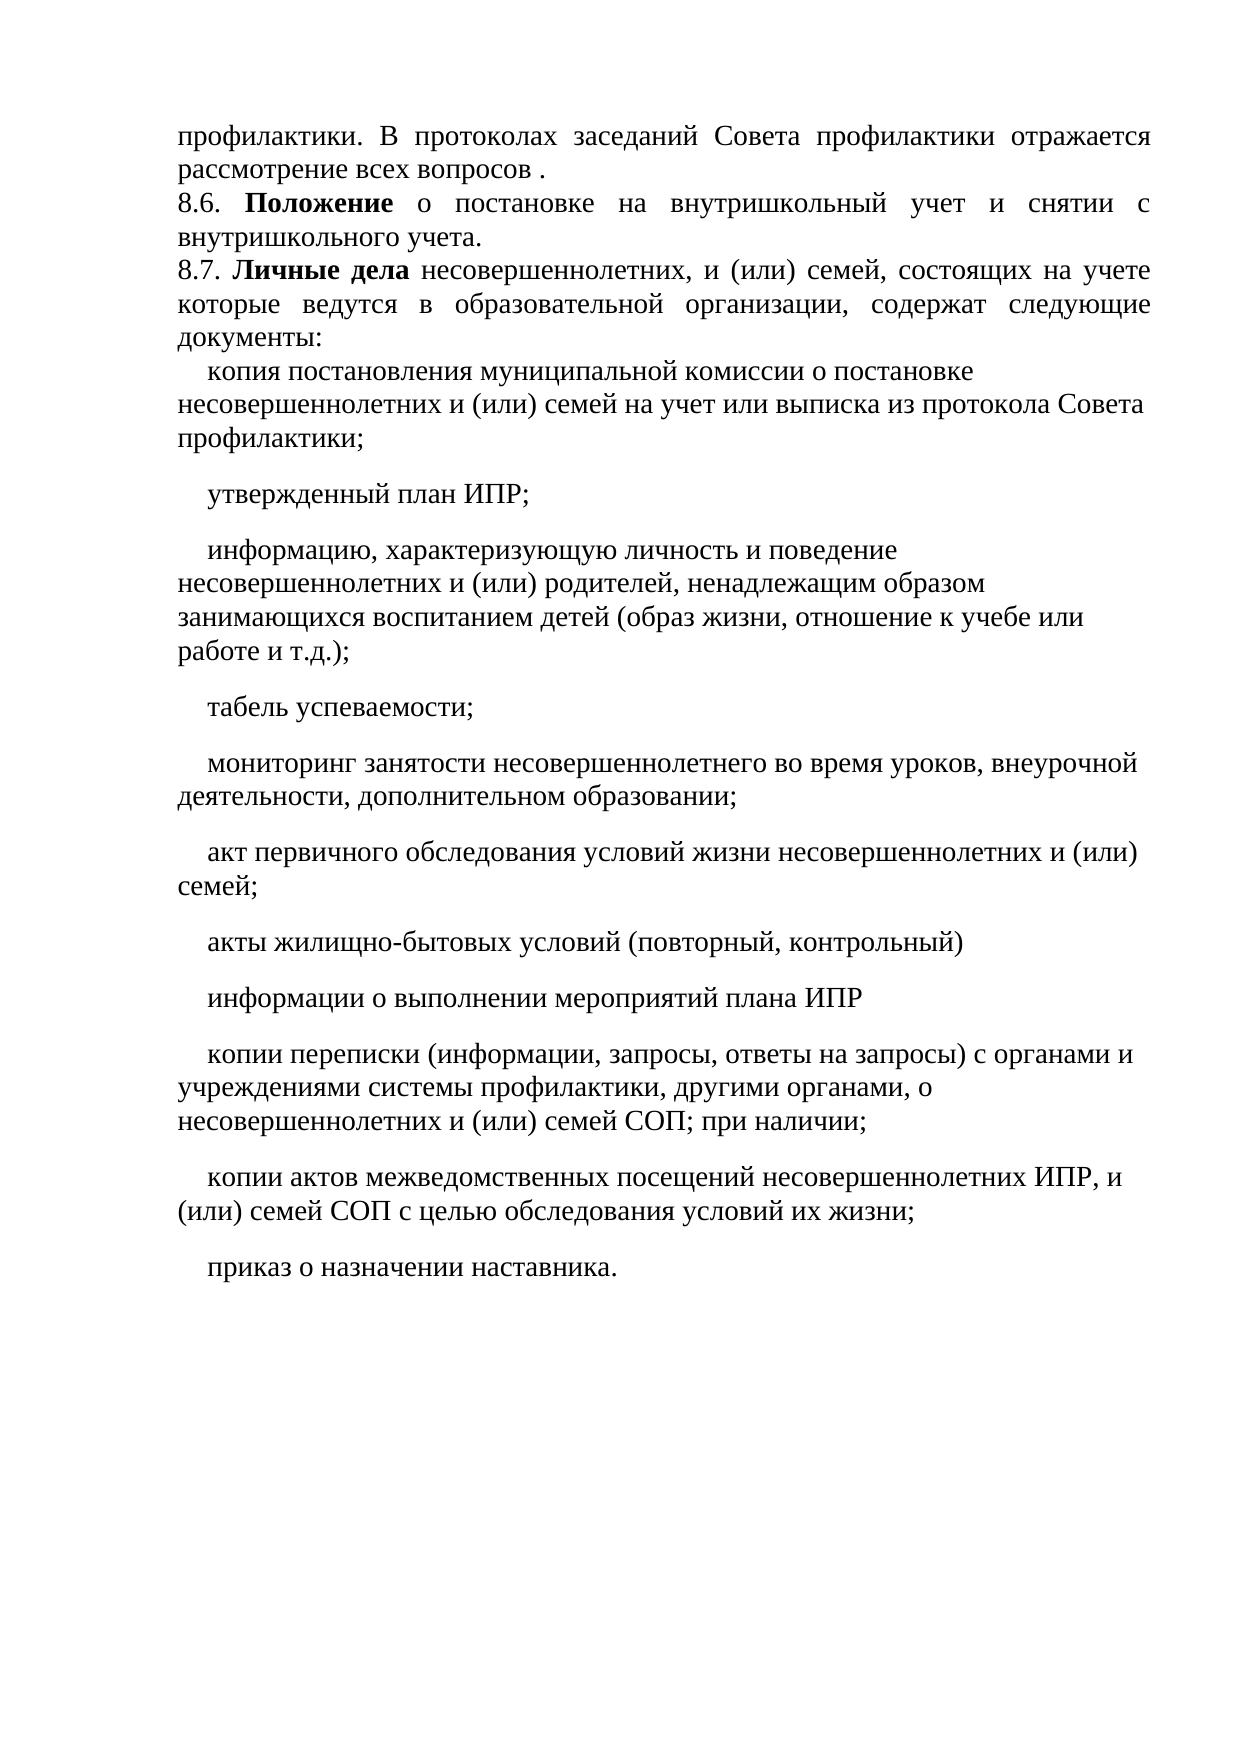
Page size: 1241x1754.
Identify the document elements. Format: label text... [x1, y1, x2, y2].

text 8.7. Личные дела несовершеннолетних, и (или) семей, состоящих на учете которые ведутся в образовательной организации, содержат следующие документы: [177, 252, 1152, 353]
text  табель успеваемости; [177, 689, 1152, 722]
text  информации о выполнении мероприятий плана ИПР [177, 980, 1152, 1013]
text  копии переписки (информации, запросы, ответы на запросы) с органами и учреждениями системы профилактики, другими органами, о несовершеннолетних и (или) семей СОП; при наличии; [177, 1036, 1152, 1137]
text  утвержденный план ИПР; [177, 476, 1152, 509]
text  акт первичного обследования условий жизни несовершеннолетних и (или) семей; [177, 834, 1152, 901]
text  копия постановления муниципальной комиссии о постановке несовершеннолетних и (или) семей на учет или выписка из протокола Совета профилактики; [177, 353, 1152, 453]
text 8.6. Положение о постановке на внутришкольный учет и снятии с внутришкольного учета. [177, 185, 1152, 252]
text  акты жилищно-бытовых условий (повторный, контрольный) [177, 924, 1152, 957]
text  информацию, характеризующую личность и поведение несовершеннолетних и (или) родителей, ненадлежащим образом занимающихся воспитанием детей (образ жизни, отношение к учебе или работе и т.д.); [177, 532, 1152, 666]
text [177, 118, 1152, 185]
text  мониторинг занятости несовершеннолетнего во время уроков, внеурочной деятельности, дополнительном образовании; [177, 745, 1152, 812]
text  приказ о назначении наставника. [177, 1249, 1152, 1282]
text  копии актов межведомственных посещений несовершеннолетних ИПР, и (или) семей СОП с целью обследования условий их жизни; [177, 1159, 1152, 1226]
